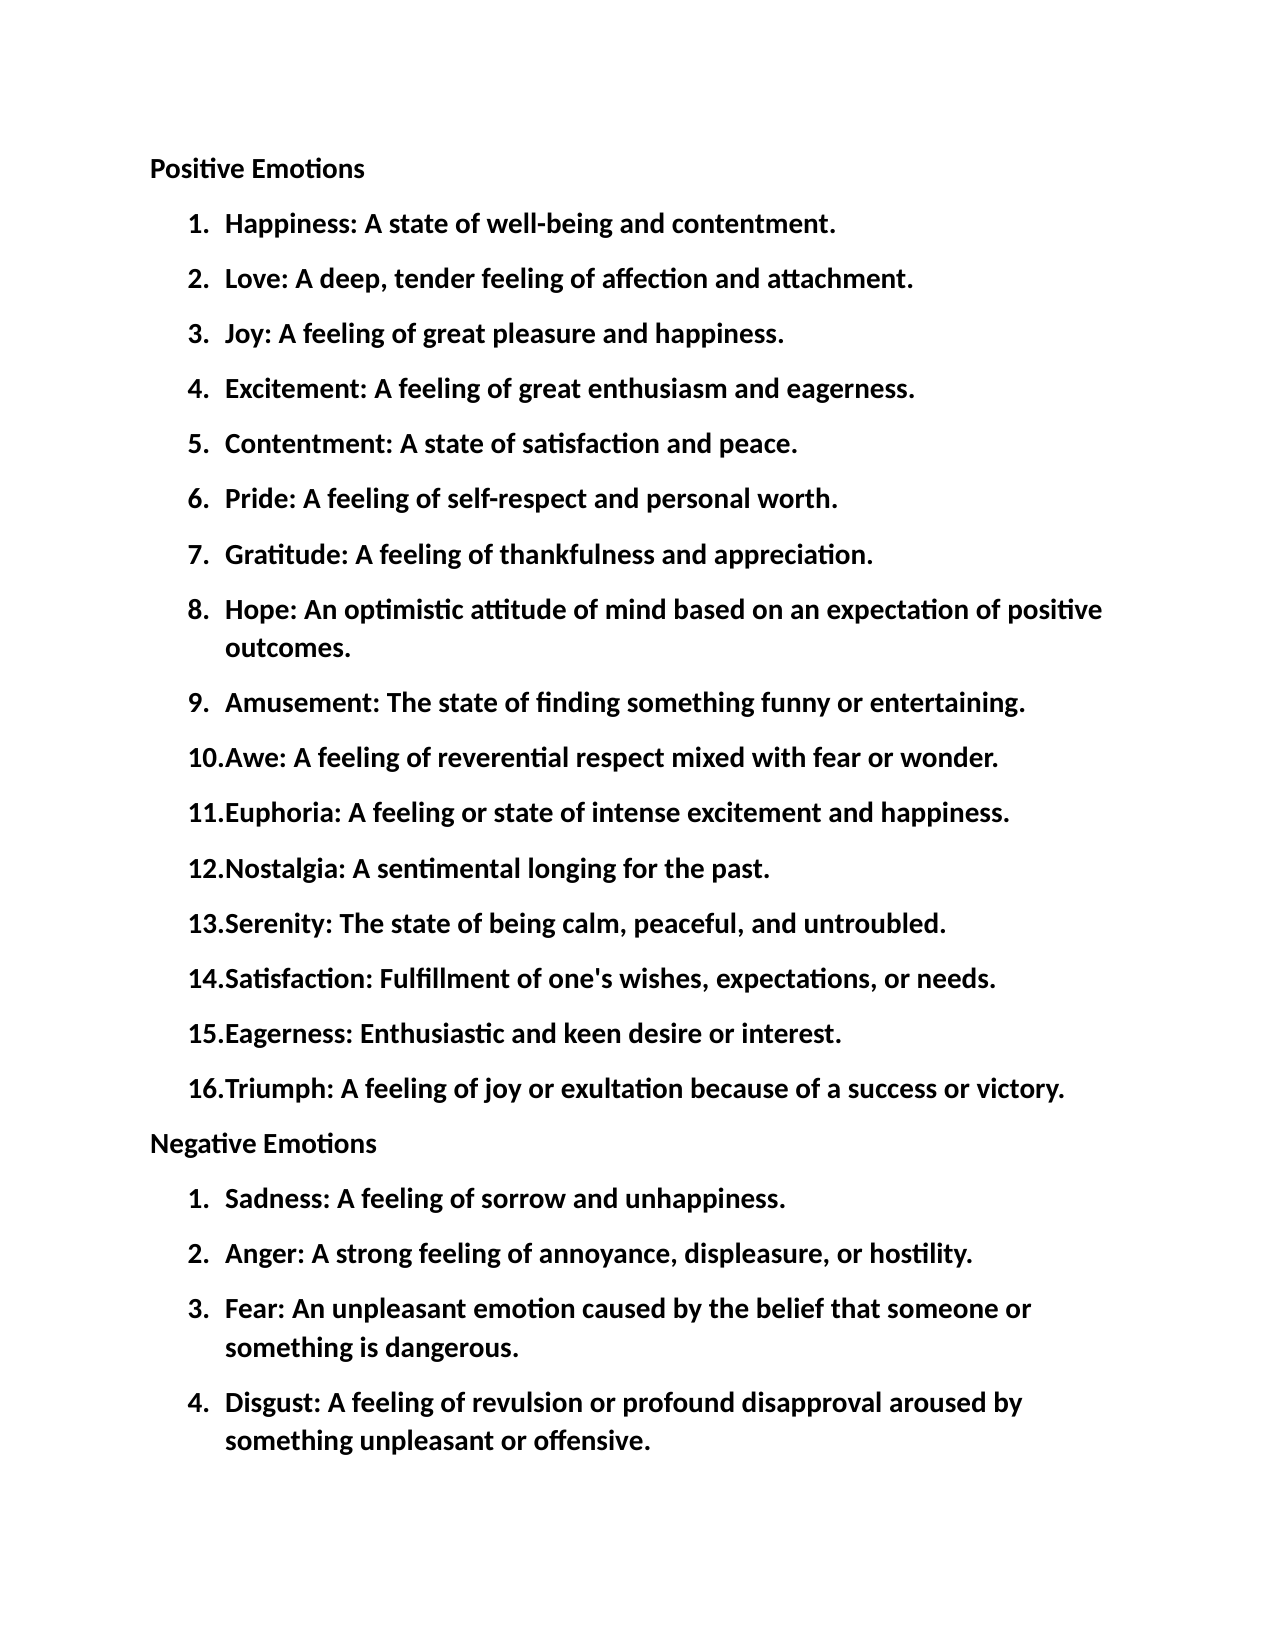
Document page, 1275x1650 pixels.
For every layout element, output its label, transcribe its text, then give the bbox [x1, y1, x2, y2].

list Happiness: A state of well-being and contentment. [187, 205, 1125, 241]
list Euphoria: A feeling or state of intense excitement and happiness. [187, 794, 1125, 830]
list Sadness: A feeling of sorrow and unhappiness. [187, 1180, 1125, 1216]
list Fear: An unpleasant emotion caused by the belief that someone or something is dangerous. [187, 1291, 1125, 1364]
list Contentment: A state of satisfaction and peace. [187, 426, 1125, 461]
list Amusement: The state of finding something funny or entertaining. [187, 684, 1125, 720]
text Negative Emotions [150, 1125, 1125, 1161]
list Nostalgia: A sentimental longing for the past. [187, 850, 1125, 885]
list Awe: A feeling of reverential respect mixed with fear or wonder. [187, 739, 1125, 775]
list Satisfaction: Fulfillment of one's wishes, expectations, or needs. [187, 960, 1125, 996]
list Joy: A feeling of great pleasure and happiness. [187, 315, 1125, 351]
list Gratitude: A feeling of thankfulness and appreciation. [187, 536, 1125, 571]
text Positive Emotions [150, 150, 1125, 186]
list Excitement: A feeling of great enthusiasm and eagerness. [187, 370, 1125, 406]
list Eagerness: Enthusiastic and keen desire or interest. [187, 1015, 1125, 1051]
list Disgust: A feeling of revulsion or profound disapproval aroused by something unpleasant or offensive. [187, 1384, 1125, 1458]
list Triumph: A feeling of joy or exultation because of a success or victory. [187, 1070, 1125, 1106]
list Pride: A feeling of self-respect and personal worth. [187, 481, 1125, 516]
list Serenity: The state of being calm, peaceful, and untroubled. [187, 905, 1125, 940]
list Love: A deep, tender feeling of affection and attachment. [187, 260, 1125, 296]
list Anger: A strong feeling of annoyance, displeasure, or hostility. [187, 1235, 1125, 1271]
list Hope: An optimistic attitude of mind based on an expectation of positive outcomes. [187, 591, 1125, 665]
